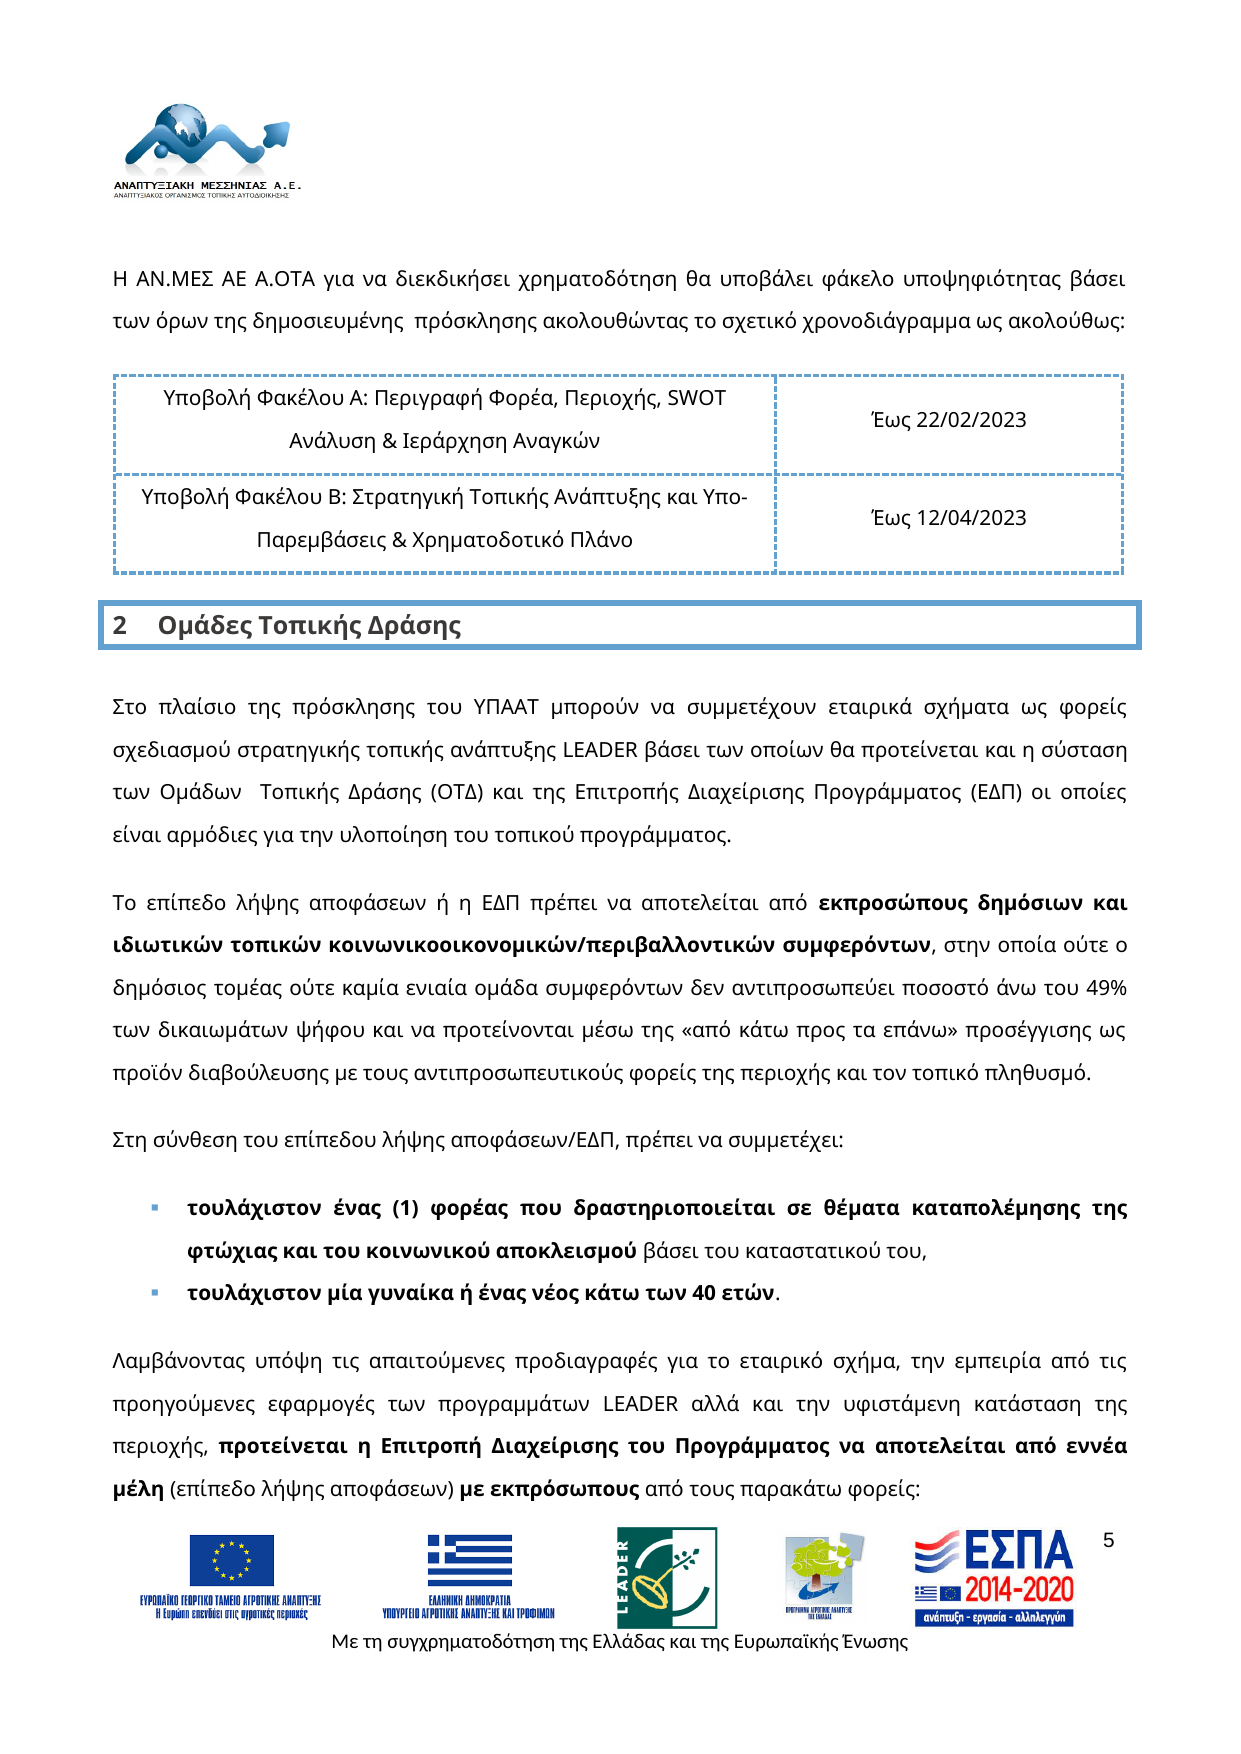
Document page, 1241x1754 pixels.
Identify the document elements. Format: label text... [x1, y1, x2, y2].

picture [361, 1527, 578, 1629]
list τουλάχιστον ένας (1) φορέας που δραστηριοποιείται σε θέματα καταπολέμησης της φτώχιας και του κοινωνικού αποκλεισμού βάσει του καταστατικού του, [150, 1193, 1128, 1264]
text Λαμβάνοντας υπόψη τις απαιτούμενες προδιαγραφές για το εταιρικό σχήμα, την εμπειρία από τις προηγούμενες εφαρμογές των προγραμμάτων LEADER αλλά και την υφιστάμενη κατάσταση της περιοχής, προτείνεται η Επιτροπή Διαχείρισης του Προγράμματος να αποτελείται από εννέα μέλη (επίπεδο λήψης αποφάσεων) με εκπρόσωπους από τους παρακάτω φορείς: [112, 1346, 1128, 1502]
text Η ΑΝ.ΜΕΣ ΑΕ Α.ΟΤΑ για να διεκδικήσει χρηματοδότηση θα υποβάλει φάκελο υποψηφιότητας βάσει των όρων της δημοσιευμένης πρόσκλησης ακολουθώντας το σχετικό χρονοδιάγραμμα ως ακολούθως: [112, 264, 1128, 335]
list τουλάχιστον μία γυναίκα ή ένας νέος κάτω των 40 ετών. [150, 1278, 1128, 1307]
text Το επίπεδο λήψης αποφάσεων ή η ΕΔΠ πρέπει να αποτελείται από εκπροσώπους δημόσιων και ιδιωτικών τοπικών κοινωνικοοικονομικών/περιβαλλοντικών συμφερόντων, στην οποία ούτε ο δημόσιος τομέας ούτε καμία ενιαία ομάδα συμφερόντων δεν αντιπροσωπεύει ποσοστό άνω του 49% των δικαιωμάτων ψήφου και να προτείνονται μέσω της «από κάτω προς τα επάνω» προσέγγισης ως προϊόν διαβούλευσης με τους αντιπροσωπευτικούς φορείς της περιοχής και τον τοπικό πληθυσμό. [112, 888, 1128, 1086]
table_header Υποβολή Φακέλου Α: Περιγραφή Φορέα, Περιοχής, SWOT Ανάλυση & Ιεράρχηση Αναγκών [114, 374, 775, 473]
table_header Έως 22/02/2023 [775, 374, 1122, 473]
picture [123, 1527, 340, 1629]
text Στη σύνθεση του επίπεδου λήψης αποφάσεων/ΕΔΠ, πρέπει να συμμετέχει: [112, 1126, 1128, 1154]
picture [617, 1527, 718, 1629]
table_cell Έως 12/04/2023 [775, 473, 1122, 571]
text Στο πλαίσιο της πρόσκλησης του ΥΠΑΑΤ μπορούν να συμμετέχουν εταιρικά σχήματα ως φορείς σχεδιασμού στρατηγικής τοπικής ανάπτυξης LEADER βάσει των οποίων θα προτείνεται και η σύσταση των Ομάδων Τοπικής Δράσης (ΟΤΔ) και της Επιτροπής Διαχείρισης Προγράμματος (ΕΔΠ) οι οποίες είναι αρμόδιες για την υλοποίηση του τοπικού προγράμματος. [112, 692, 1128, 848]
table_cell Υποβολή Φακέλου Β: Στρατηγική Τοπικής Ανάπτυξης και Υπο-Παρεμβάσεις & Χρηματοδοτικό Πλάνο [114, 473, 775, 571]
subtitle Ομάδες Τοπικής Δράσης [104, 606, 1136, 644]
picture [112, 98, 305, 202]
